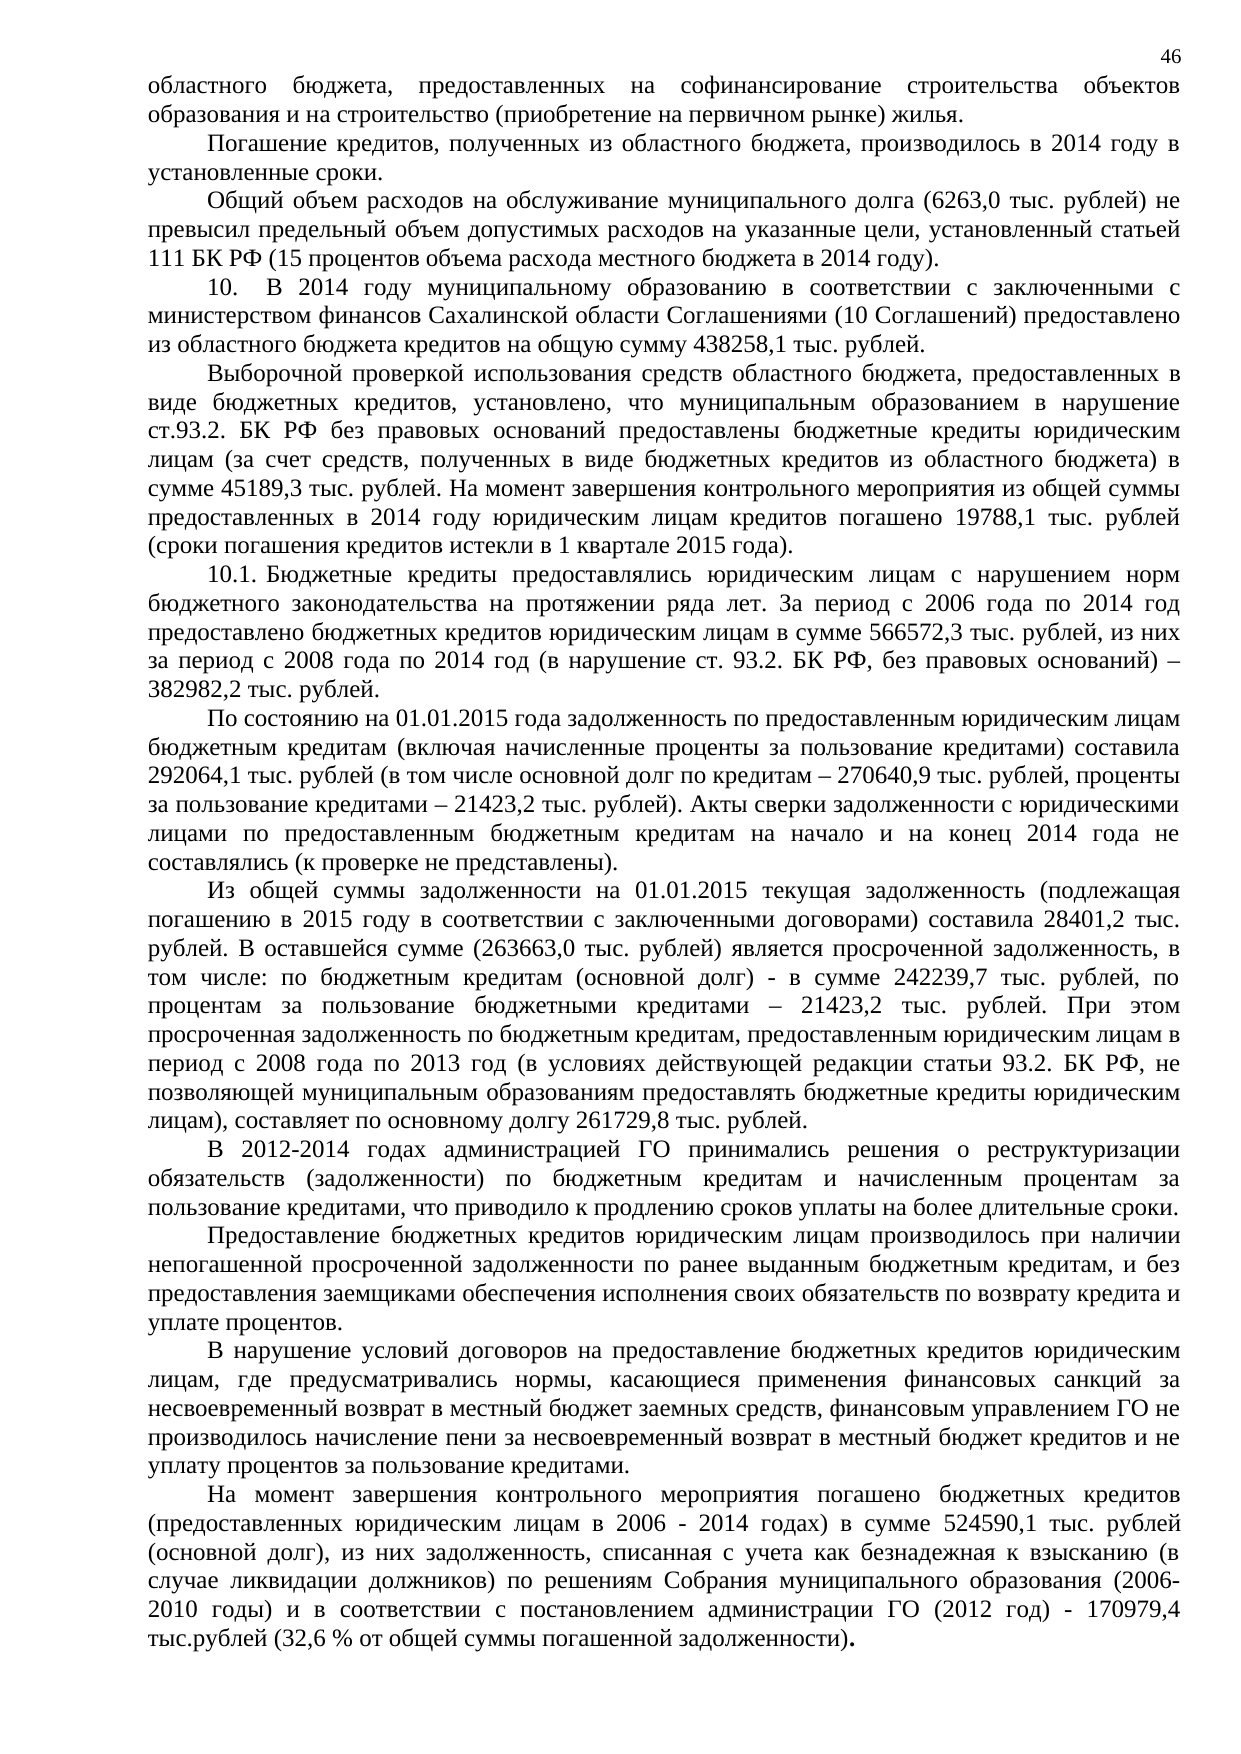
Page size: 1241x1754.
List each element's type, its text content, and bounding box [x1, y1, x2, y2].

text По состоянию на 01.01.2015 года задолженность по предоставленным юридическим лицам бюджетным кредитам (включая начисленные проценты за пользование кредитами) составила 292064,1 тыс. рублей (в том числе основной долг по кредитам – 270640,9 тыс. рублей, проценты за пользование кредитами – 21423,2 тыс. рублей). Акты сверки задолженности с юридическими лицами по предоставленным бюджетным кредитам на начало и на конец 2014 года не составлялись (к проверке не представлены). [148, 703, 1181, 875]
text В нарушение условий договоров на предоставление бюджетных кредитов юридическим лицам, где предусматривались нормы, касающиеся применения финансовых санкций за несвоевременный возврат в местный бюджет заемных средств, финансовым управлением ГО не производилось начисление пени за несвоевременный возврат в местный бюджет кредитов и не уплату процентов за пользование кредитами. [148, 1335, 1181, 1479]
text На момент завершения контрольного мероприятия погашено бюджетных кредитов (предоставленных юридическим лицам в 2006 - 2014 годах) в сумме 524590,1 тыс. рублей (основной долг), из них задолженность, списанная с учета как безнадежная к взысканию (в случае ликвидации должников) по решениям Собрания муниципального образования (2006-2010 годы) и в соответствии с постановлением администрации ГО (2012 год) - 170979,4 тыс.рублей (32,6 % от общей суммы погашенной задолженности). [148, 1479, 1181, 1652]
text Погашение кредитов, полученных из областного бюджета, производилось в 2014 году в установленные сроки. [148, 128, 1181, 185]
text Из общей суммы задолженности на 01.01.2015 текущая задолженность (подлежащая погашению в 2015 году в соответствии с заключенными договорами) составила 28401,2 тыс. рублей. В оставшейся сумме (263663,0 тыс. рублей) является просроченной задолженность, в том числе: по бюджетным кредитам (основной долг) - в сумме 242239,7 тыс. рублей, по процентам за пользование бюджетными кредитами – 21423,2 тыс. рублей. При этом просроченная задолженность по бюджетным кредитам, предоставленным юридическим лицам в период с 2008 года по 2013 год (в условиях действующей редакции статьи 93.2. БК РФ, не позволяющей муниципальным образованиям предоставлять бюджетные кредиты юридическим лицам), составляет по основному долгу 261729,8 тыс. рублей. [148, 875, 1181, 1134]
text Выборочной проверкой использования средств областного бюджета, предоставленных в виде бюджетных кредитов, установлено, что муниципальным образованием в нарушение ст.93.2. БК РФ без правовых оснований предоставлены бюджетные кредиты юридическим лицам (за счет средств, полученных в виде бюджетных кредитов из областного бюджета) в сумме 45189,3 тыс. рублей. На момент завершения контрольного мероприятия из общей суммы предоставленных в 2014 году юридическим лицам кредитов погашено 19788,1 тыс. рублей (сроки погашения кредитов истекли в 1 квартале 2015 года). [148, 358, 1181, 559]
text В 2012-2014 годах администрацией ГО принимались решения о реструктуризации обязательств (задолженности) по бюджетным кредитам и начисленным процентам за пользование кредитами, что приводило к продлению сроков уплаты на более длительные сроки. [148, 1134, 1181, 1220]
text Предоставление бюджетных кредитов юридическим лицам производилось при наличии непогашенной просроченной задолженности по ранее выданным бюджетным кредитам, и без предоставления заемщиками обеспечения исполнения своих обязательств по возврату кредита и уплате процентов. [148, 1220, 1181, 1335]
list Бюджетные кредиты предоставлялись юридическим лицам с нарушением норм бюджетного законодательства на протяжении ряда лет. За период с 2006 года по 2014 год предоставлено бюджетных кредитов юридическим лицам в сумме 566572,3 тыс. рублей, из них за период с 2008 года по 2014 год (в нарушение ст. 93.2. БК РФ, без правовых оснований) – 382982,2 тыс. рублей. [148, 559, 1181, 703]
list В 2014 году муниципальному образованию в соответствии с заключенными с министерством финансов Сахалинской области Соглашениями (10 Соглашений) предоставлено из областного бюджета кредитов на общую сумму 438258,1 тыс. рублей. [148, 272, 1181, 358]
text Общий объем расходов на обслуживание муниципального долга (6263,0 тыс. рублей) не превысил предельный объем допустимых расходов на указанные цели, установленный статьей 111 БК РФ (15 процентов объема расхода местного бюджета в 2014 году). [148, 185, 1181, 272]
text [148, 70, 1181, 128]
